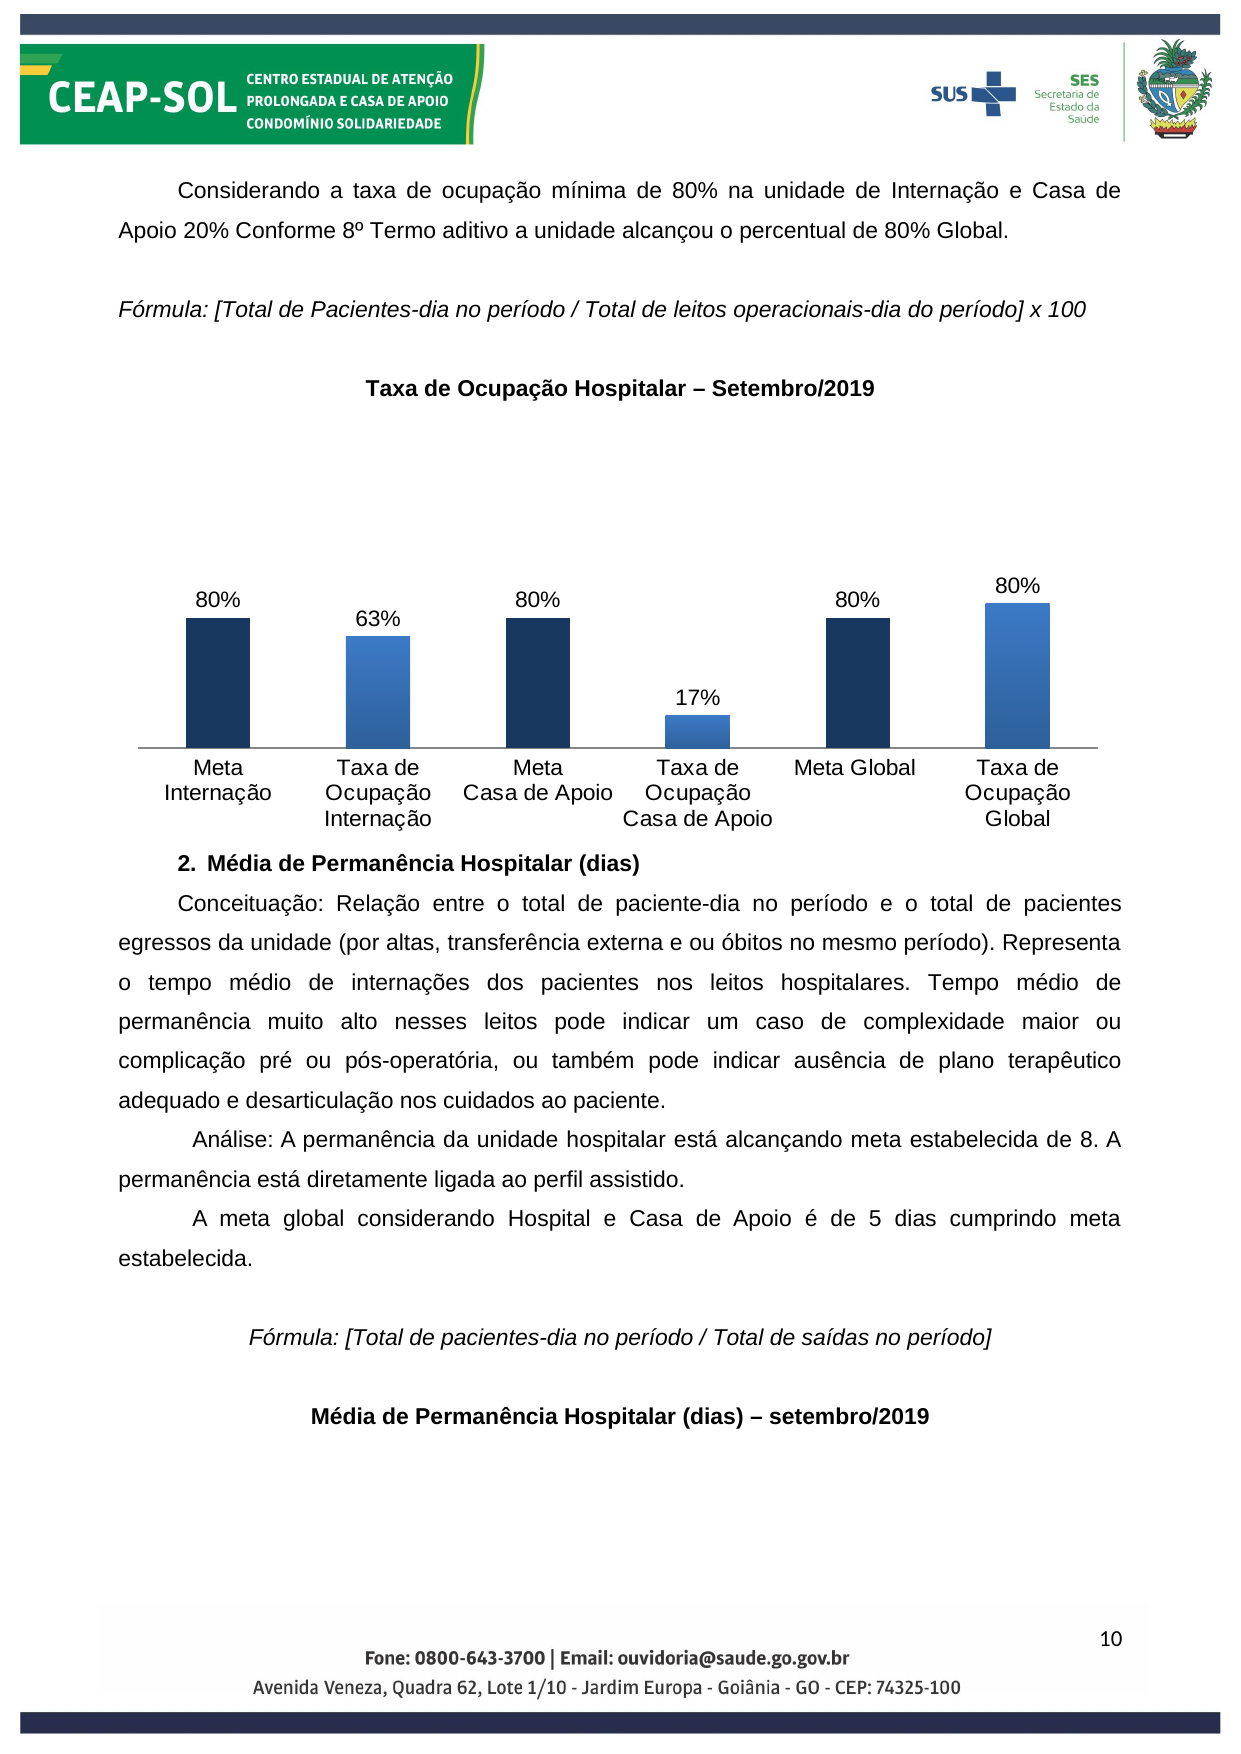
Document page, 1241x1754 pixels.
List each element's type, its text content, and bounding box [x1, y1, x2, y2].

text Taxa de Ocupação Hospitalar – Setembro/2019 [118, 374, 1122, 401]
list Média de Permanência Hospitalar (dias) [177, 850, 1122, 876]
text Conceituação: Relação entre o total de paciente-dia no período e o total de pacientes egressos da unidade (por altas, transferência externa e ou óbitos no mesmo período). Representa o tempo médio de internações dos pacientes nos leitos hospitalares. Tempo médio de permanência muito alto nesses leitos pode indicar um caso de complexidade maior ou complicação pré ou pós-operatória, ou também pode indicar ausência de plano terapêutico adequado e desarticulação nos cuidados ao paciente. [118, 889, 1122, 1113]
text Fórmula: [Total de Pacientes-dia no período / Total de leitos operacionais-dia do período] x 100 [118, 296, 1122, 322]
text Considerando a taxa de ocupação mínima de 80% na unidade de Internação e Casa de Apoio 20% Conforme 8º Termo aditivo a unidade alcançou o percentual de 80% Global. [118, 177, 1122, 243]
text A meta global considerando Hospital e Casa de Apoio é de 5 dias cumprindo meta estabelecida. [118, 1205, 1122, 1271]
list Média de Permanência Hospitalar (dias) – setembro/2019 [118, 1403, 1122, 1429]
text Análise: A permanência da unidade hospitalar está alcançando meta estabelecida de 8. A permanência está diretamente ligada ao perfil assistido. [118, 1126, 1122, 1192]
picture [19, 14, 1221, 1734]
text Fórmula: [Total de pacientes-dia no período / Total de saídas no período] [118, 1324, 1122, 1350]
